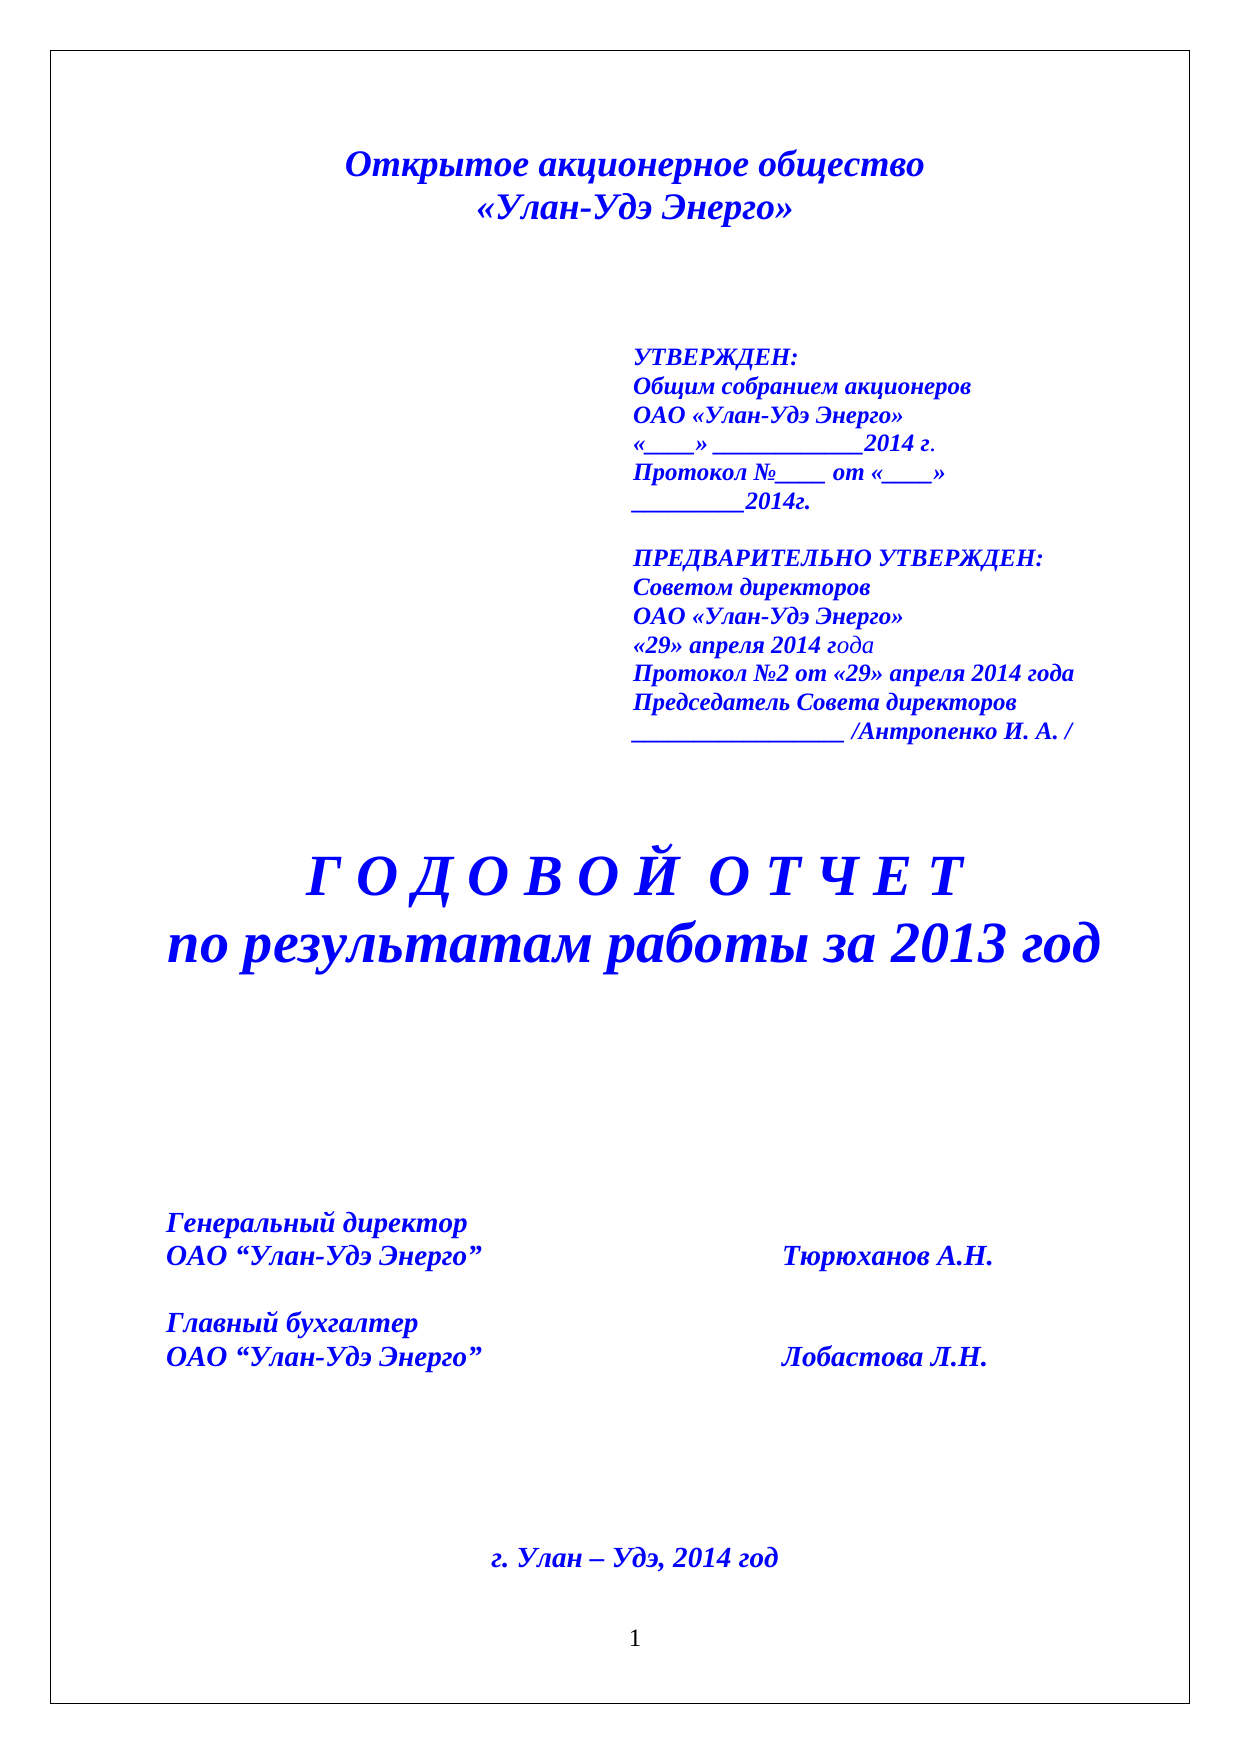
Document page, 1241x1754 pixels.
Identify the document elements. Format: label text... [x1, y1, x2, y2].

text ОАО “Улан-Удэ Энерго” Тюрюханов А.Н. [166, 1238, 1152, 1272]
text ОАО “Улан-Удэ Энерго” Лобастова Л.Н. [166, 1339, 1152, 1372]
text Генеральный директор [166, 1205, 1152, 1238]
text по результатам работы за 2013 год [118, 908, 1152, 975]
text «Улан-Удэ Энерго» [118, 184, 1152, 227]
text г. Улан – Удэ, 2014 год [118, 1540, 1152, 1574]
text Г О Д О В О Й О Т Ч Е Т [118, 841, 1152, 908]
text Открытое акционерное общество [118, 141, 1152, 184]
text Главный бухгалтер [166, 1305, 1152, 1339]
